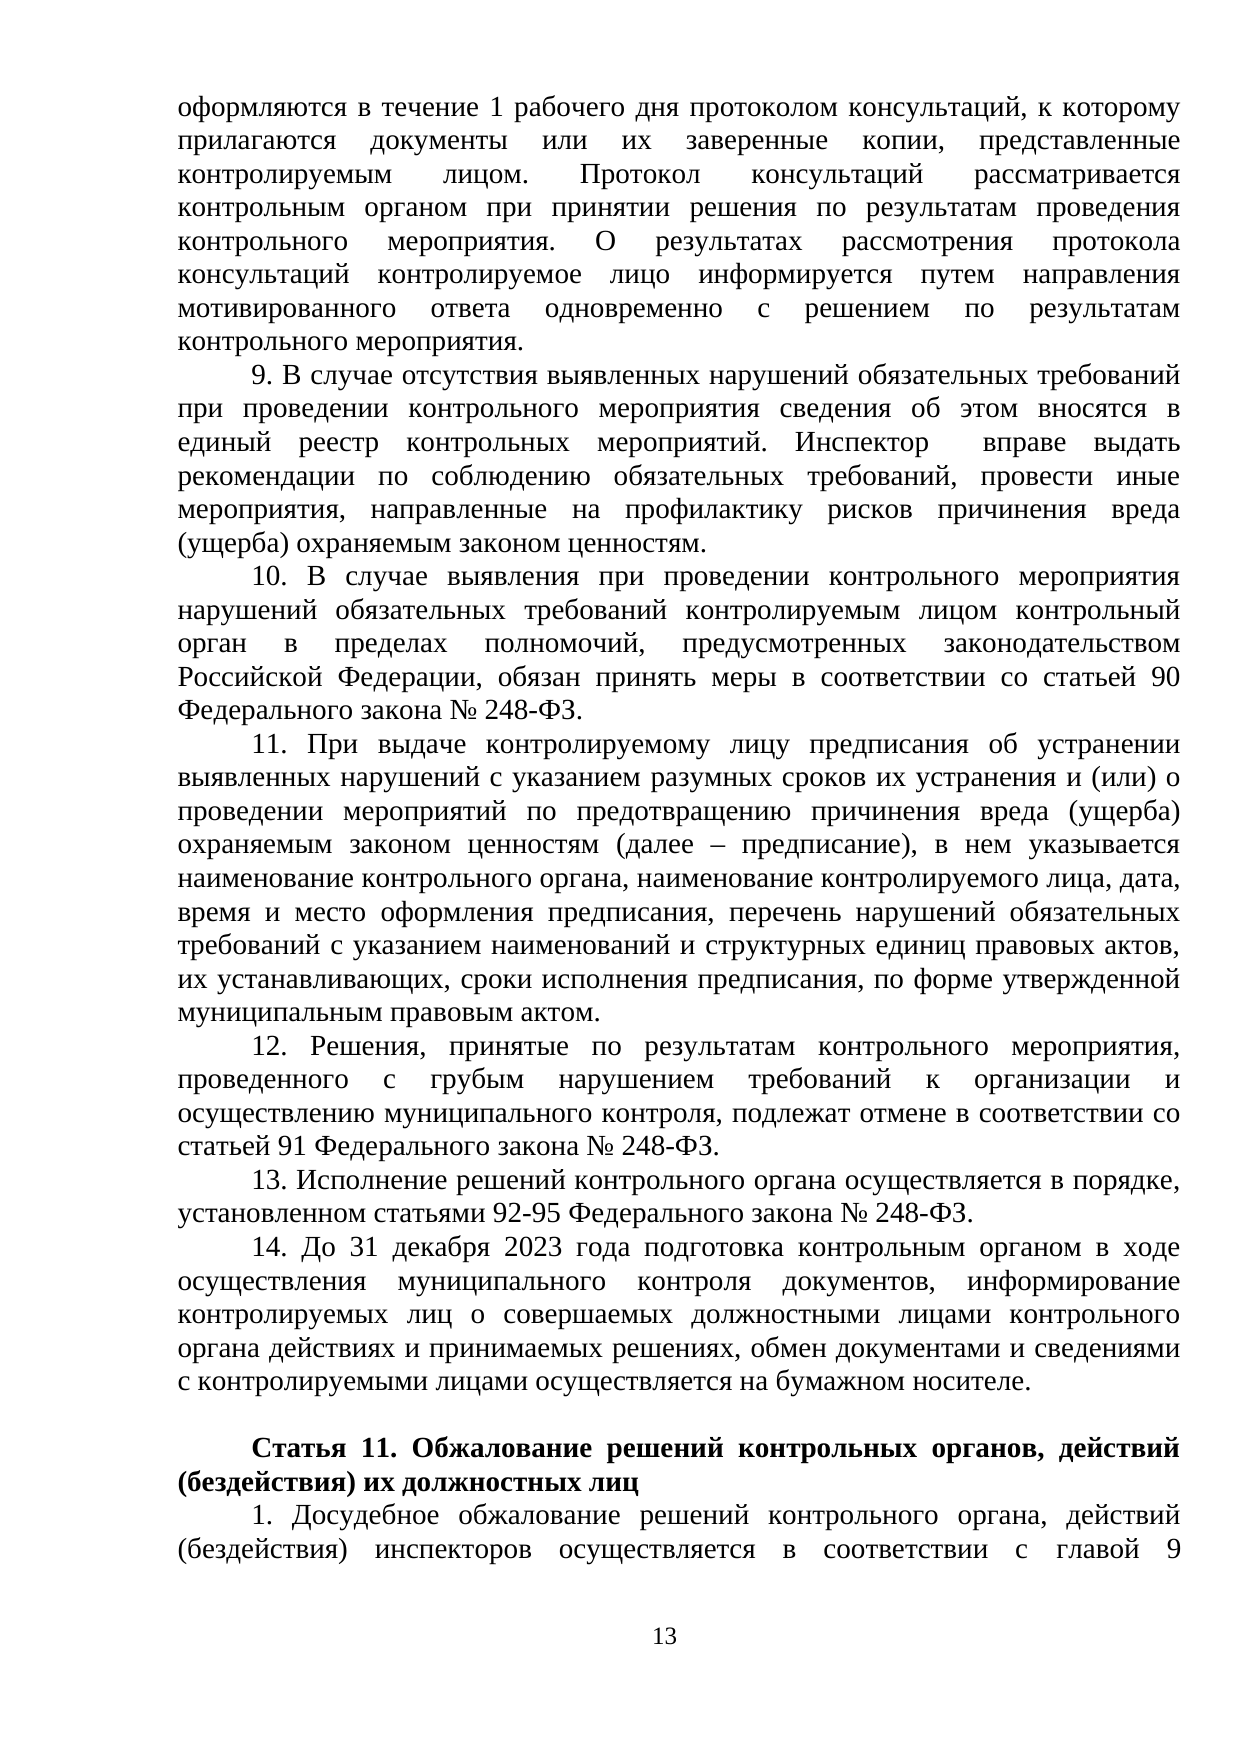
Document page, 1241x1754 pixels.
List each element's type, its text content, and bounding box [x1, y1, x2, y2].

text 13. Исполнение решений контрольного органа осуществляется в порядке, установленном статьями 92-95 Федерального закона № 248-ФЗ. [177, 1162, 1181, 1229]
text Статья 11. Обжалование решений контрольных органов, действий (бездействия) их должностных лиц [177, 1430, 1181, 1497]
text 14. До 31 декабря 2023 года подготовка контрольным органом в ходе осуществления муниципального контроля документов, информирование контролируемых лиц о совершаемых должностными лицами контрольного органа действиях и принимаемых решениях, обмен документами и сведениями с контролируемыми лицами осуществляется на бумажном носителе. [177, 1229, 1181, 1397]
text 10. В случае выявления при проведении контрольного мероприятия нарушений обязательных требований контролируемым лицом контрольный орган в пределах полномочий, предусмотренных законодательством Российской Федерации, обязан принять меры в соответствии со статьей 90 Федерального закона № 248-ФЗ. [177, 558, 1181, 726]
text 9. В случае отсутствия выявленных нарушений обязательных требований при проведении контрольного мероприятия сведения об этом вносятся в единый реестр контрольных мероприятий. Инспектор вправе выдать рекомендации по соблюдению обязательных требований, провести иные мероприятия, направленные на профилактику рисков причинения вреда (ущерба) охраняемым законом ценностям. [177, 357, 1181, 558]
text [177, 89, 1181, 357]
text 12. Решения, принятые по результатам контрольного мероприятия, проведенного с грубым нарушением требований к организации и осуществлению муниципального контроля, подлежат отмене в соответствии со статьей 91 Федерального закона № 248-ФЗ. [177, 1028, 1181, 1162]
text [177, 1497, 1181, 1564]
text 11. При выдаче контролируемому лицу предписания об устранении выявленных нарушений с указанием разумных сроков их устранения и (или) о проведении мероприятий по предотвращению причинения вреда (ущерба) охраняемым законом ценностям (далее – предписание), в нем указывается наименование контрольного органа, наименование контролируемого лица, дата, время и место оформления предписания, перечень нарушений обязательных требований с указанием наименований и структурных единиц правовых актов, их устанавливающих, сроки исполнения предписания, по форме утвержденной муниципальным правовым актом. [177, 726, 1181, 1028]
